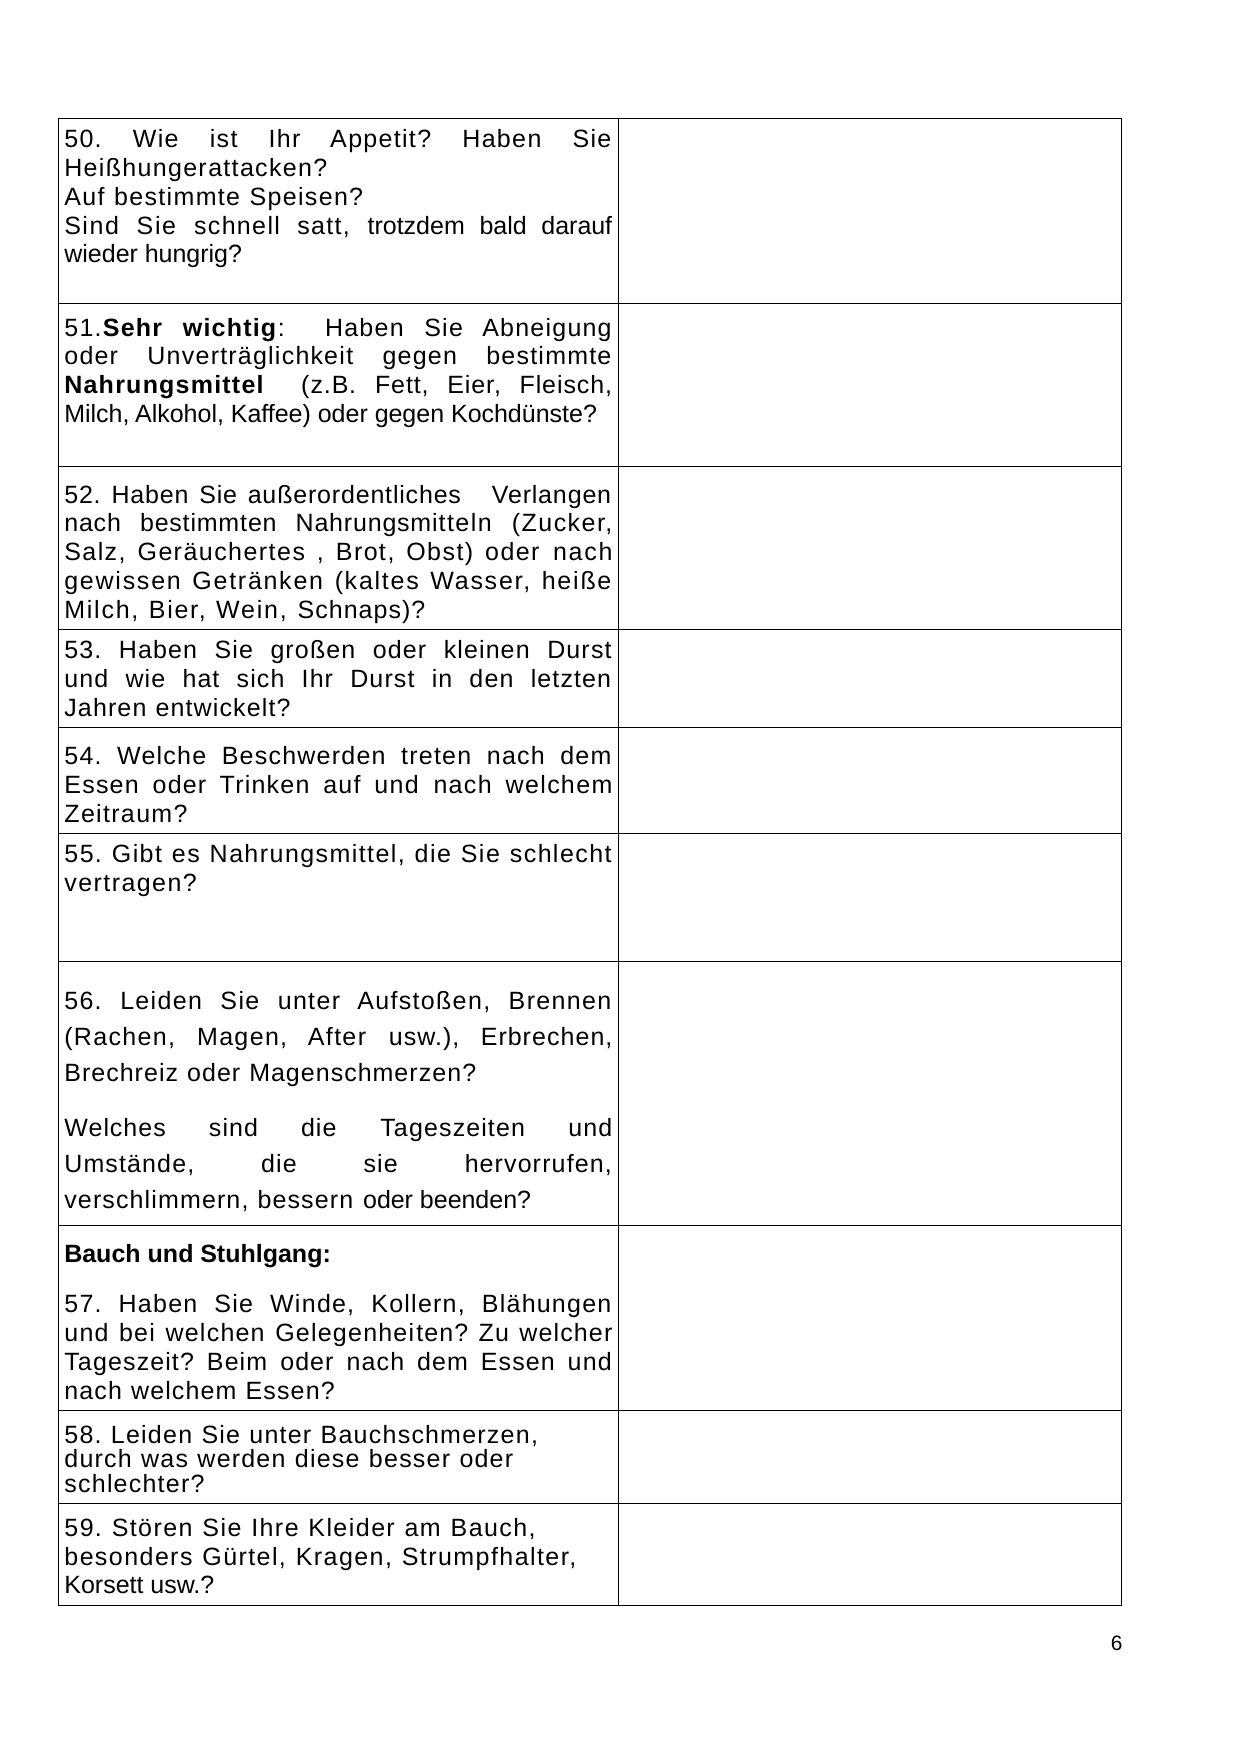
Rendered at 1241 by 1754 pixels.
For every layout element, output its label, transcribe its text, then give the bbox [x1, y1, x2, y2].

table_cell [619, 119, 1121, 303]
table_cell [619, 1226, 1121, 1410]
table_cell [619, 1411, 1121, 1503]
table_cell [619, 962, 1121, 1225]
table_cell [59, 119, 618, 303]
table_cell 55. Gibt es Nahrungsmittel, die Sie schlecht vertragen? [59, 834, 618, 961]
table_cell 56. Leiden Sie unter Aufstoßen, Brennen (Rachen, Magen, After usw.), Erbrechen, Brechreiz oder Magenschmerzen? Welches sind die Tageszeiten und Umstände, die sie hervorrufen, verschlimmern, bessern oder beenden? [59, 962, 618, 1225]
table_cell 51.Sehr wichtig: Haben Sie Abneigung oder Unverträglichkeit gegen bestimmte Nahrungsmittel (z.B. Fett, Eier, Fleisch, Milch, Alkohol, Kaffee) oder gegen Kochdünste? [59, 304, 618, 466]
table_cell [619, 834, 1121, 961]
table_cell Bauch und Stuhlgang: 57. Haben Sie Winde, Kollern, Blähungen und bei welchen Gelegenheiten? Zu welcher Tageszeit? Beim oder nach dem Essen und nach welchem Essen? [59, 1226, 618, 1410]
table_cell 58. Leiden Sie unter Bauchschmerzen, durch was werden diese besser oder schlechter? [59, 1411, 618, 1503]
table_cell [619, 630, 1121, 727]
table_cell [619, 1504, 1121, 1605]
table_cell 54. Welche Beschwerden treten nach dem Essen oder Trinken auf und nach welchem Zeitraum? [59, 728, 618, 833]
table_cell 53. Haben Sie großen oder kleinen Durst und wie hat sich Ihr Durst in den letzten Jahren entwickelt? [59, 630, 618, 727]
table_cell [619, 728, 1121, 833]
table_cell [619, 467, 1121, 629]
table_cell 52. Haben Sie außerordentliches Verlangen nach bestimmten Nahrungsmitteln (Zucker, Salz, Geräuchertes , Brot, Obst) oder nach gewissen Getränken (kaltes Wasser, heiße Milch, Bier, Wein, Schnaps)? [59, 467, 618, 629]
table_cell 59. Stören Sie Ihre Kleider am Bauch, besonders Gürtel, Kragen, Strumpfhalter, Korsett usw.? [59, 1504, 618, 1605]
table_cell [619, 304, 1121, 466]
